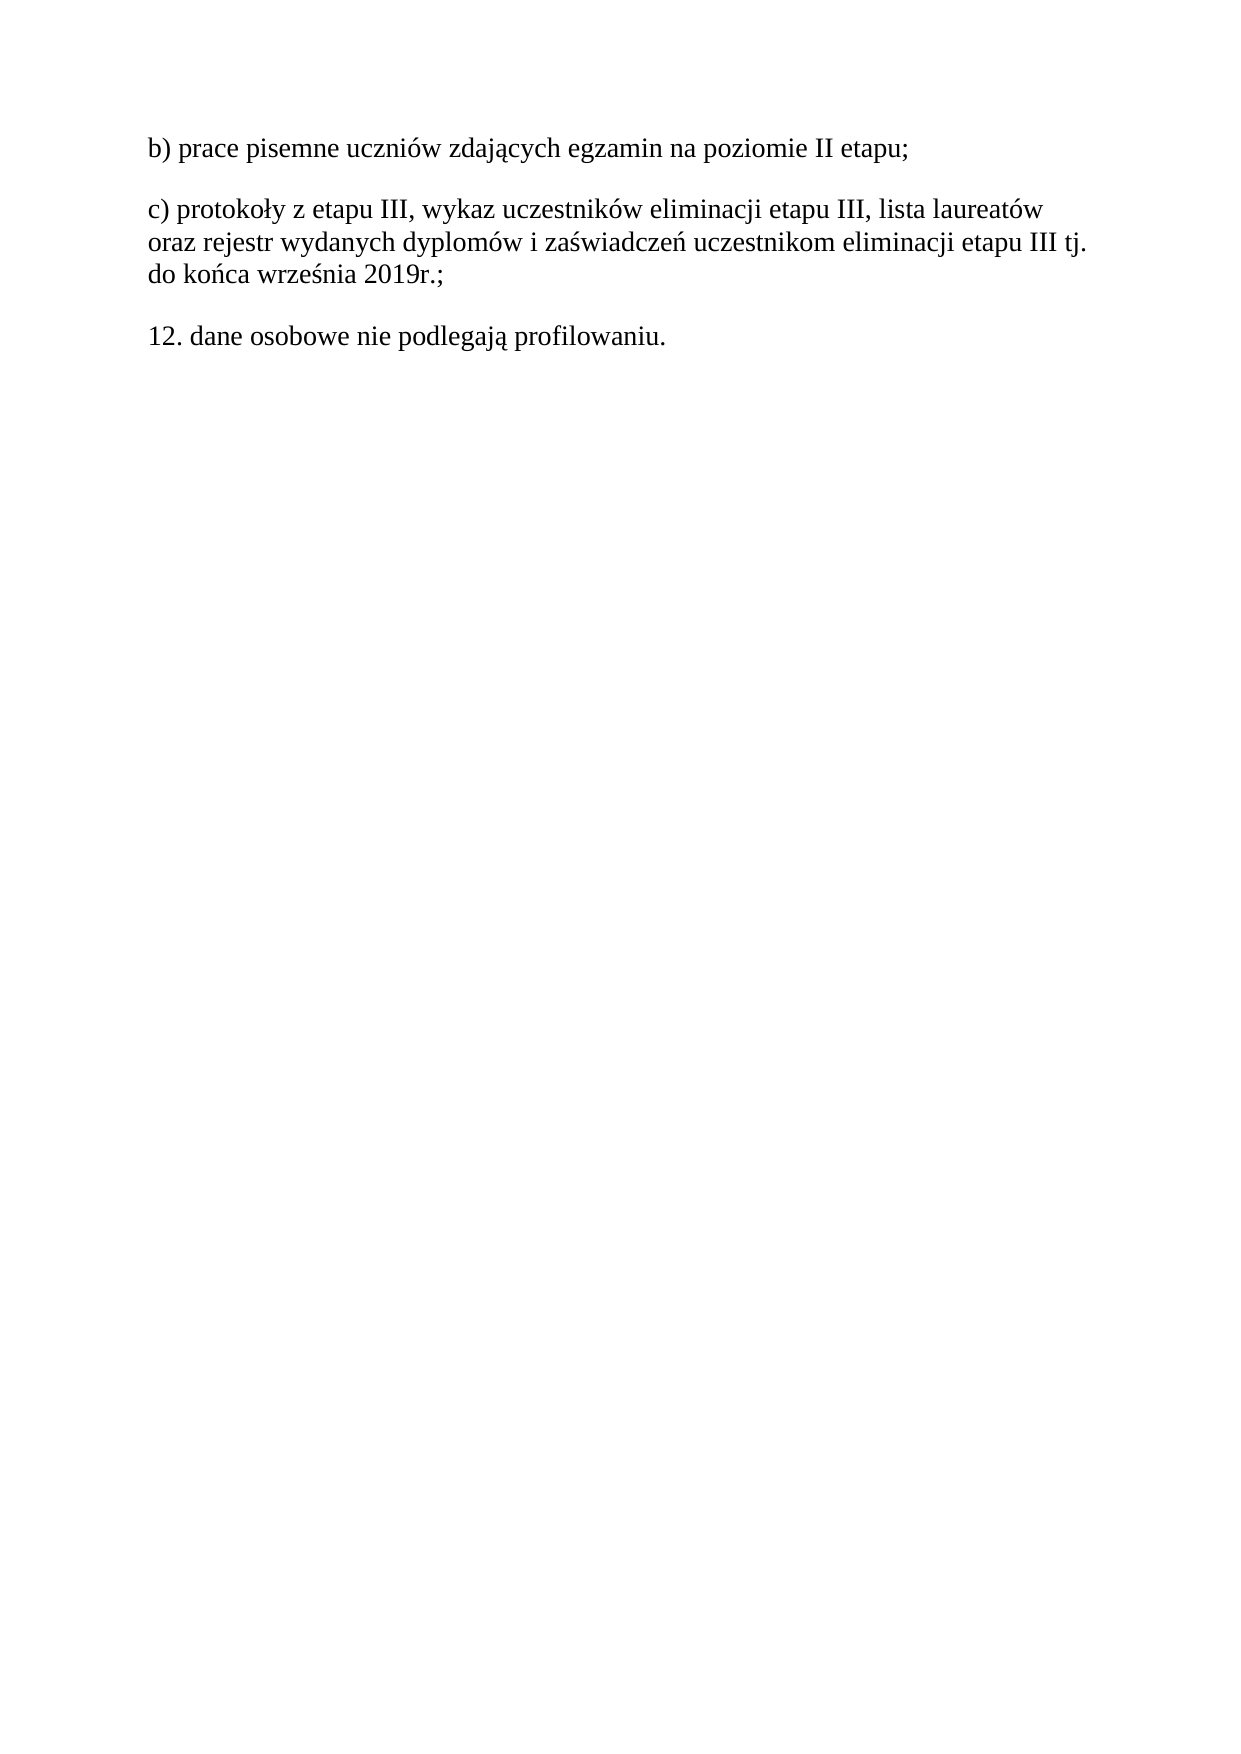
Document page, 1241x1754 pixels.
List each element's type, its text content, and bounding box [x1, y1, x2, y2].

text c) protokoły z etapu III, wykaz uczestników eliminacji etapu III, lista laureatów oraz rejestr wydanych dyplomów i zaświadczeń uczestnikom eliminacji etapu III tj. do końca września 2019r.; [148, 193, 1093, 290]
text 12. dane osobowe nie podlegają profilowaniu. [148, 319, 1093, 351]
text b) prace pisemne uczniów zdających egzamin na poziomie II etapu; [148, 131, 1093, 163]
